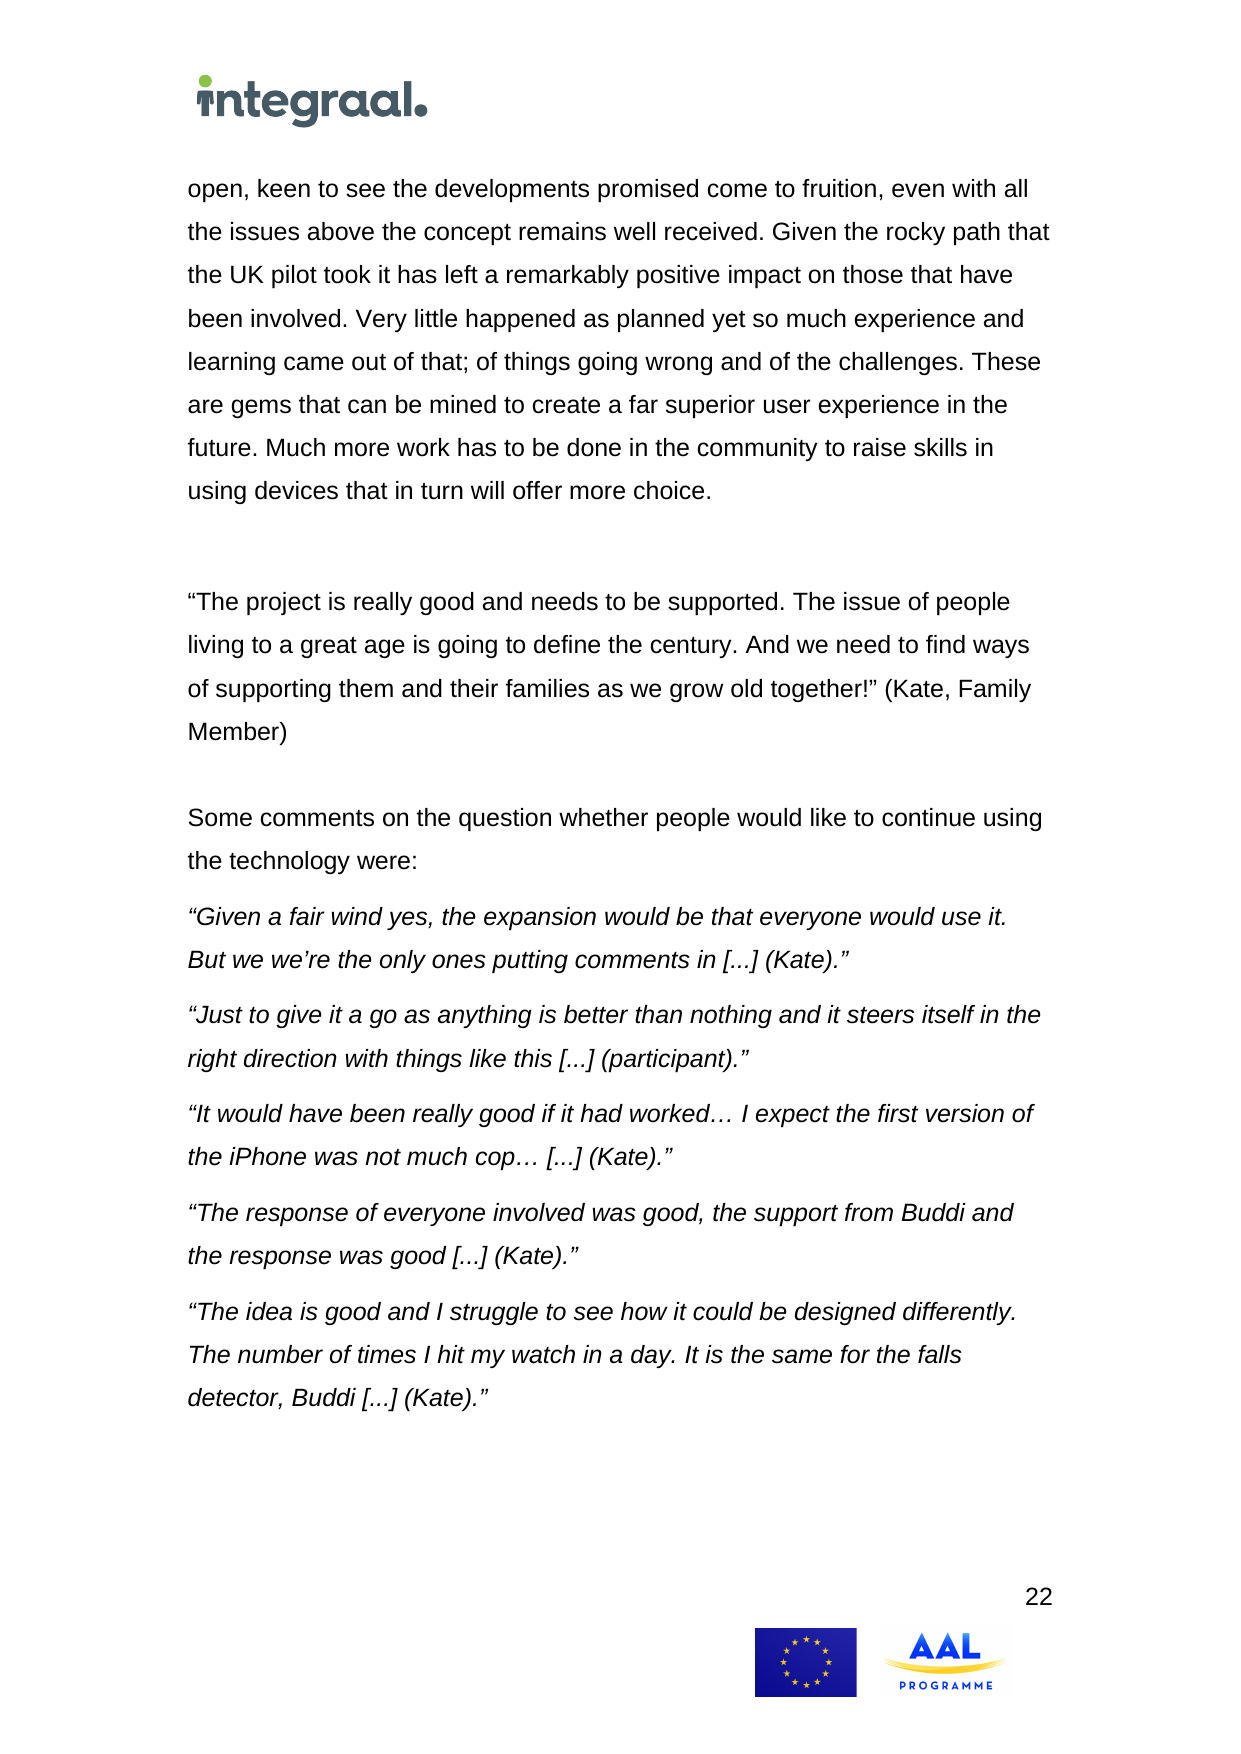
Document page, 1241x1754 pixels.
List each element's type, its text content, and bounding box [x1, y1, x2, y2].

text “Given a fair wind yes, the expansion would be that everyone would use it. But we we’re the only ones putting comments in [...] (Kate).” [187, 902, 1053, 973]
picture [155, 48, 469, 156]
text “The project is really good and needs to be supported. The issue of people living to a great age is going to define the century. And we need to find ways of supporting them and their families as we grow old together!” (Kate, Family Member) Some comments on the question whether people would like to continue using the technology were: [187, 587, 1053, 875]
text “The idea is good and I struggle to see how it could be designed differently. The number of times I hit my watch in a day. It is the same for the falls detector, Buddi [...] (Kate).” [187, 1297, 1053, 1412]
text “The response of everyone involved was good, the support from Buddi and the response was good [...] (Kate).” [187, 1198, 1053, 1270]
picture [755, 1628, 857, 1697]
text “Just to give it a go as anything is better than nothing and it steers itself in the right direction with things like this [...] (participant).” [187, 1000, 1053, 1072]
text “It would have been really good if it had worked… I expect the first version of the iPhone was not much cop… [...] (Kate).” [187, 1099, 1053, 1171]
picture [878, 1624, 1011, 1696]
